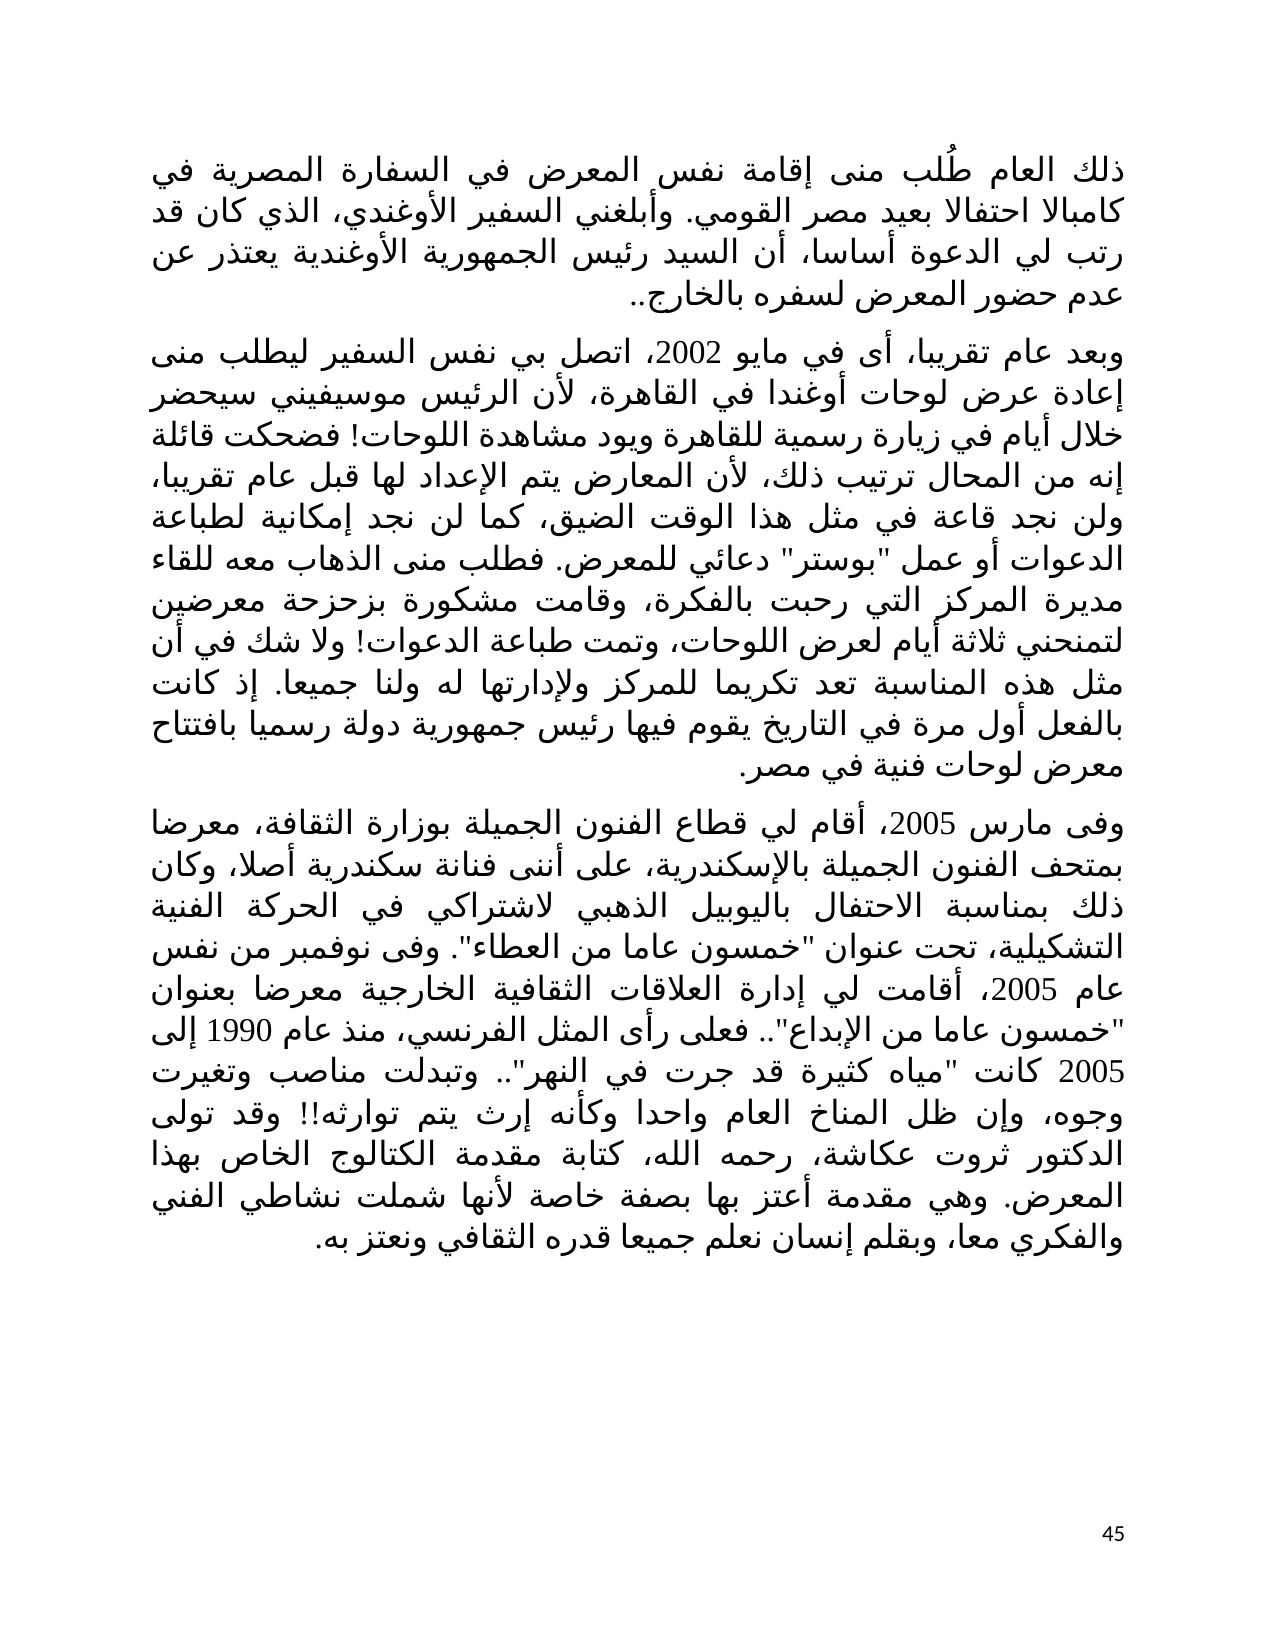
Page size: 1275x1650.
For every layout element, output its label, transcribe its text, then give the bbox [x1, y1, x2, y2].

text وبعد عام تقريبا، أى في مايو 2002، اتصل بي نفس السفير ليطلب منى إعادة عرض لوحات أوغندا في القاهرة، لأن الرئيس موسيفيني سيحضر خلال أيام في زيارة رسمية للقاهرة ويود مشاهدة اللوحات! فضحكت قائلة إنه من المحال ترتيب ذلك، لأن المعارض يتم الإعداد لها قبل عام تقريبا، ولن نجد قاعة في مثل هذا الوقت الضيق، كما لن نجد إمكانية لطباعة الدعوات أو عمل "بوستر" دعائي للمعرض. فطلب منى الذهاب معه للقاء مديرة المركز التي رحبت بالفكرة، وقامت مشكورة بزحزحة معرضين لتمنحني ثلاثة أيام لعرض اللوحات، وتمت طباعة الدعوات! ولا شك في أن مثل هذه المناسبة تعد تكريما للمركز ولإدارتها له ولنا جميعا. إذ كانت بالفعل أول مرة في التاريخ يقوم فيها رئيس جمهورية دولة رسميا بافتتاح معرض لوحات فنية في مصر. [150, 332, 1125, 784]
text وفى مارس 2005، أقام لي قطاع الفنون الجميلة بوزارة الثقافة، معرضا بمتحف الفنون الجميلة بالإسكندرية، على أننى فنانة سكندرية أصلا، وكان ذلك بمناسبة الاحتفال باليوبيل الذهبي لاشتراكي في الحركة الفنية التشكيلية، تحت عنوان "خمسون عاما من العطاء". وفى نوفمبر من نفس عام 2005، أقامت لي إدارة العلاقات الثقافية الخارجية معرضا بعنوان "خمسون عاما من الإبداع".. فعلى رأى المثل الفرنسي، منذ عام 1990 إلى 2005 كانت "مياه كثيرة قد جرت في النهر".. وتبدلت مناصب وتغيرت وجوه، وإن ظل المناخ العام واحدا وكأنه إرث يتم توارثه!! وقد تولى الدكتور ثروت عكاشة، رحمه الله، كتابة مقدمة الكتالوج الخاص بهذا المعرض. وهي مقدمة أعتز بها بصفة خاصة لأنها شملت نشاطي الفني والفكري معا، وبقلم إنسان نعلم جميعا قدره الثقافي ونعتز به. [150, 804, 1125, 1256]
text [150, 150, 1125, 312]
